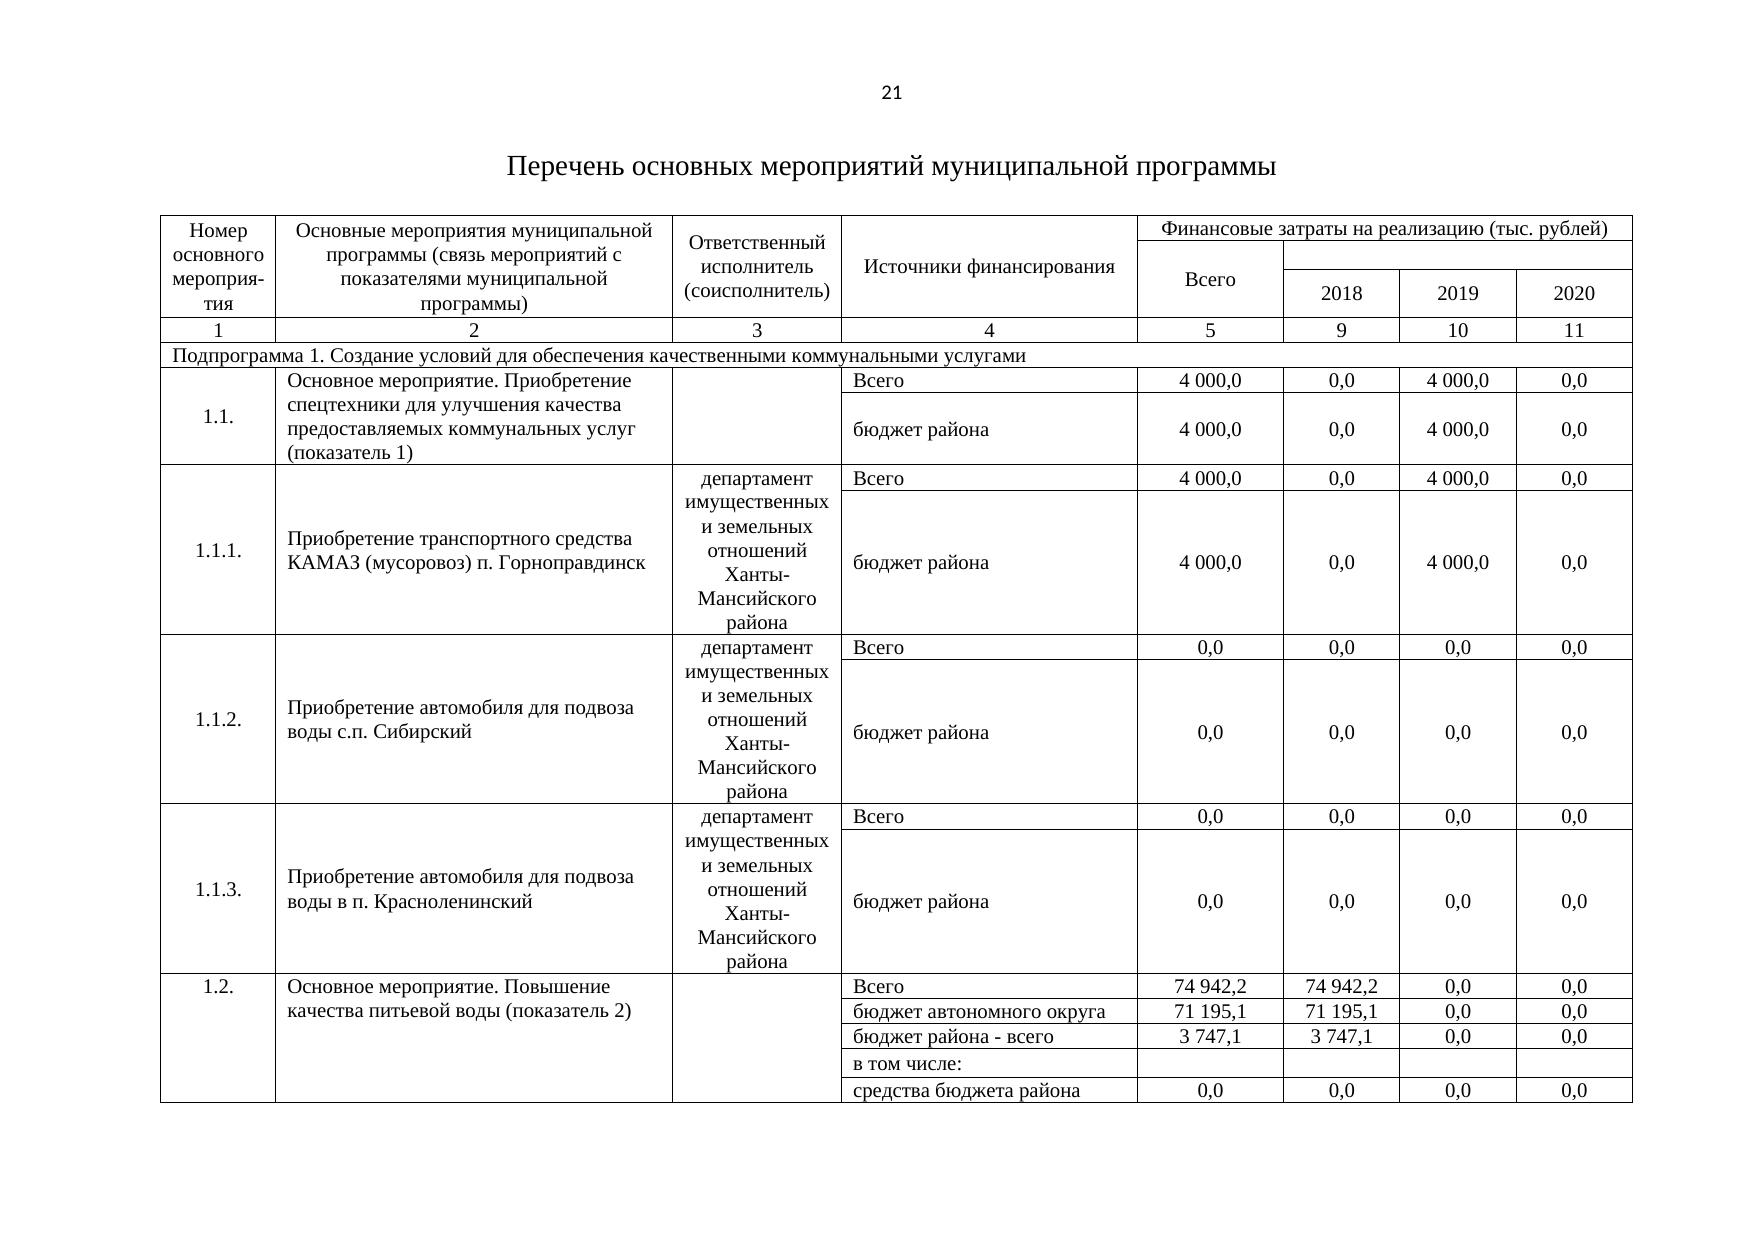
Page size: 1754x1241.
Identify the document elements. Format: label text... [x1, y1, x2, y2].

table_cell Всего [842, 974, 1137, 998]
table_cell 0,0 [1400, 999, 1516, 1023]
table_cell 0,0 [1284, 465, 1399, 489]
table_cell [1400, 1049, 1516, 1077]
table_cell [1138, 1049, 1283, 1077]
table_cell 10 [1400, 318, 1516, 342]
table_cell 0,0 [1400, 1024, 1516, 1048]
table_header Ответственный исполнитель (соисполнитель) [673, 216, 841, 317]
table_cell 0,0 [1517, 660, 1632, 803]
table_cell Приобретение автомобиля для подвоза воды с.п. Сибирский [276, 635, 672, 803]
table_cell 0,0 [1400, 830, 1516, 973]
table_cell 0,0 [1138, 804, 1283, 828]
table_cell [1284, 1049, 1399, 1077]
table_cell 0,0 [1138, 1078, 1283, 1102]
table_cell департамент имущественных и земельных отношений Ханты-Мансийского района [673, 635, 841, 803]
table_cell 3 747,1 [1284, 1024, 1399, 1048]
table_cell Всего [842, 465, 1137, 489]
table_cell 2020 [1517, 270, 1632, 317]
table_cell 0,0 [1284, 491, 1399, 634]
table_cell 0,0 [1400, 660, 1516, 803]
table_cell 4 000,0 [1138, 465, 1283, 489]
table_cell Всего [1138, 241, 1283, 317]
table_cell 0,0 [1517, 635, 1632, 659]
table_cell 0,0 [1284, 660, 1399, 803]
table_cell бюджет района [842, 660, 1137, 803]
table_cell 4 [842, 318, 1137, 342]
text Перечень основных мероприятий муниципальной программы [162, 148, 1621, 181]
table_cell [673, 368, 841, 464]
table_cell бюджет автономного округа [842, 999, 1137, 1023]
table_cell 1.1.1. [161, 465, 275, 634]
table_cell 1.1.2. [161, 635, 275, 803]
table_cell Всего [842, 635, 1137, 659]
table_cell 1 [161, 318, 275, 342]
table_cell 71 195,1 [1284, 999, 1399, 1023]
table_cell бюджет района [842, 393, 1137, 464]
table_cell 0,0 [1517, 1024, 1632, 1048]
table_header Основные мероприятия муниципальной программы (связь мероприятий с показателями муниципальной программы) [276, 216, 672, 317]
table_header Номер основного мероприя-тия [161, 216, 275, 317]
table_cell 0,0 [1400, 974, 1516, 998]
table_cell 0,0 [1517, 804, 1632, 828]
table_cell 4 000,0 [1400, 465, 1516, 489]
table_cell 0,0 [1517, 830, 1632, 973]
table_cell 0,0 [1284, 635, 1399, 659]
table_cell 0,0 [1517, 1078, 1632, 1102]
table_cell 5 [1138, 318, 1283, 342]
table_cell 3 [673, 318, 841, 342]
table_cell департамент имущественных и земельных отношений Ханты-Мансийского района [673, 465, 841, 634]
table_cell 0,0 [1284, 368, 1399, 392]
table_cell Всего [842, 804, 1137, 828]
table_cell 2018 [1284, 270, 1399, 317]
table_cell 4 000,0 [1400, 368, 1516, 392]
table_cell 0,0 [1284, 1078, 1399, 1102]
table_cell 74 942,2 [1284, 974, 1399, 998]
table_cell 74 942,2 [1138, 974, 1283, 998]
table_cell департамент имущественных и земельных отношений Ханты-Мансийского района [673, 804, 841, 973]
table_cell 1.1.3. [161, 804, 275, 973]
table_cell 1.1. [161, 368, 275, 464]
table_cell [1517, 1049, 1632, 1077]
table_cell Приобретение автомобиля для подвоза воды в п. Красноленинский [276, 804, 672, 973]
table_cell 2 [276, 318, 672, 342]
table_cell Основное мероприятие. Приобретение спецтехники для улучшения качества предоставляемых коммунальных услуг (показатель 1) [276, 368, 672, 464]
table_header Финансовые затраты на реализацию (тыс. рублей) [1138, 216, 1632, 240]
table_cell 3 747,1 [1138, 1024, 1283, 1048]
table_cell 4 000,0 [1138, 393, 1283, 464]
table_cell 2019 [1400, 270, 1516, 317]
table_cell 4 000,0 [1400, 393, 1516, 464]
table_cell бюджет района [842, 491, 1137, 634]
table_cell 0,0 [1138, 635, 1283, 659]
table_cell бюджет района [842, 830, 1137, 973]
table_cell 0,0 [1400, 804, 1516, 828]
table_cell 0,0 [1400, 1078, 1516, 1102]
table_cell [673, 974, 841, 1102]
table_cell 0,0 [1517, 491, 1632, 634]
table_cell 0,0 [1400, 635, 1516, 659]
table_cell Приобретение транспортного средства КАМАЗ (мусоровоз) п. Горноправдинск [276, 465, 672, 634]
table_cell 0,0 [1517, 465, 1632, 489]
table_cell 11 [1517, 318, 1632, 342]
table_cell 0,0 [1138, 660, 1283, 803]
table_cell 4 000,0 [1138, 368, 1283, 392]
table_cell 0,0 [1517, 368, 1632, 392]
table_cell [1284, 241, 1632, 269]
table_cell 0,0 [1517, 393, 1632, 464]
table_cell 0,0 [1517, 974, 1632, 998]
table_cell 0,0 [1284, 804, 1399, 828]
table_cell средства бюджета района [842, 1078, 1137, 1102]
table_cell Всего [842, 368, 1137, 392]
table_cell 71 195,1 [1138, 999, 1283, 1023]
table_cell 0,0 [1138, 830, 1283, 973]
table_header Источники финансирования [842, 216, 1137, 317]
table_cell 4 000,0 [1400, 491, 1516, 634]
table_cell 1.2. [161, 974, 275, 1102]
table_cell 0,0 [1284, 393, 1399, 464]
table_cell 0,0 [1284, 830, 1399, 973]
table_cell бюджет района - всего [842, 1024, 1137, 1048]
table_cell 9 [1284, 318, 1399, 342]
table_cell Основное мероприятие. Повышение качества питьевой воды (показатель 2) [276, 974, 672, 1102]
table_cell 0,0 [1517, 999, 1632, 1023]
table_cell 4 000,0 [1138, 491, 1283, 634]
table_cell Подпрограмма 1. Создание условий для обеспечения качественными коммунальными услугами [161, 343, 1632, 367]
table_cell в том числе: [842, 1049, 1137, 1077]
